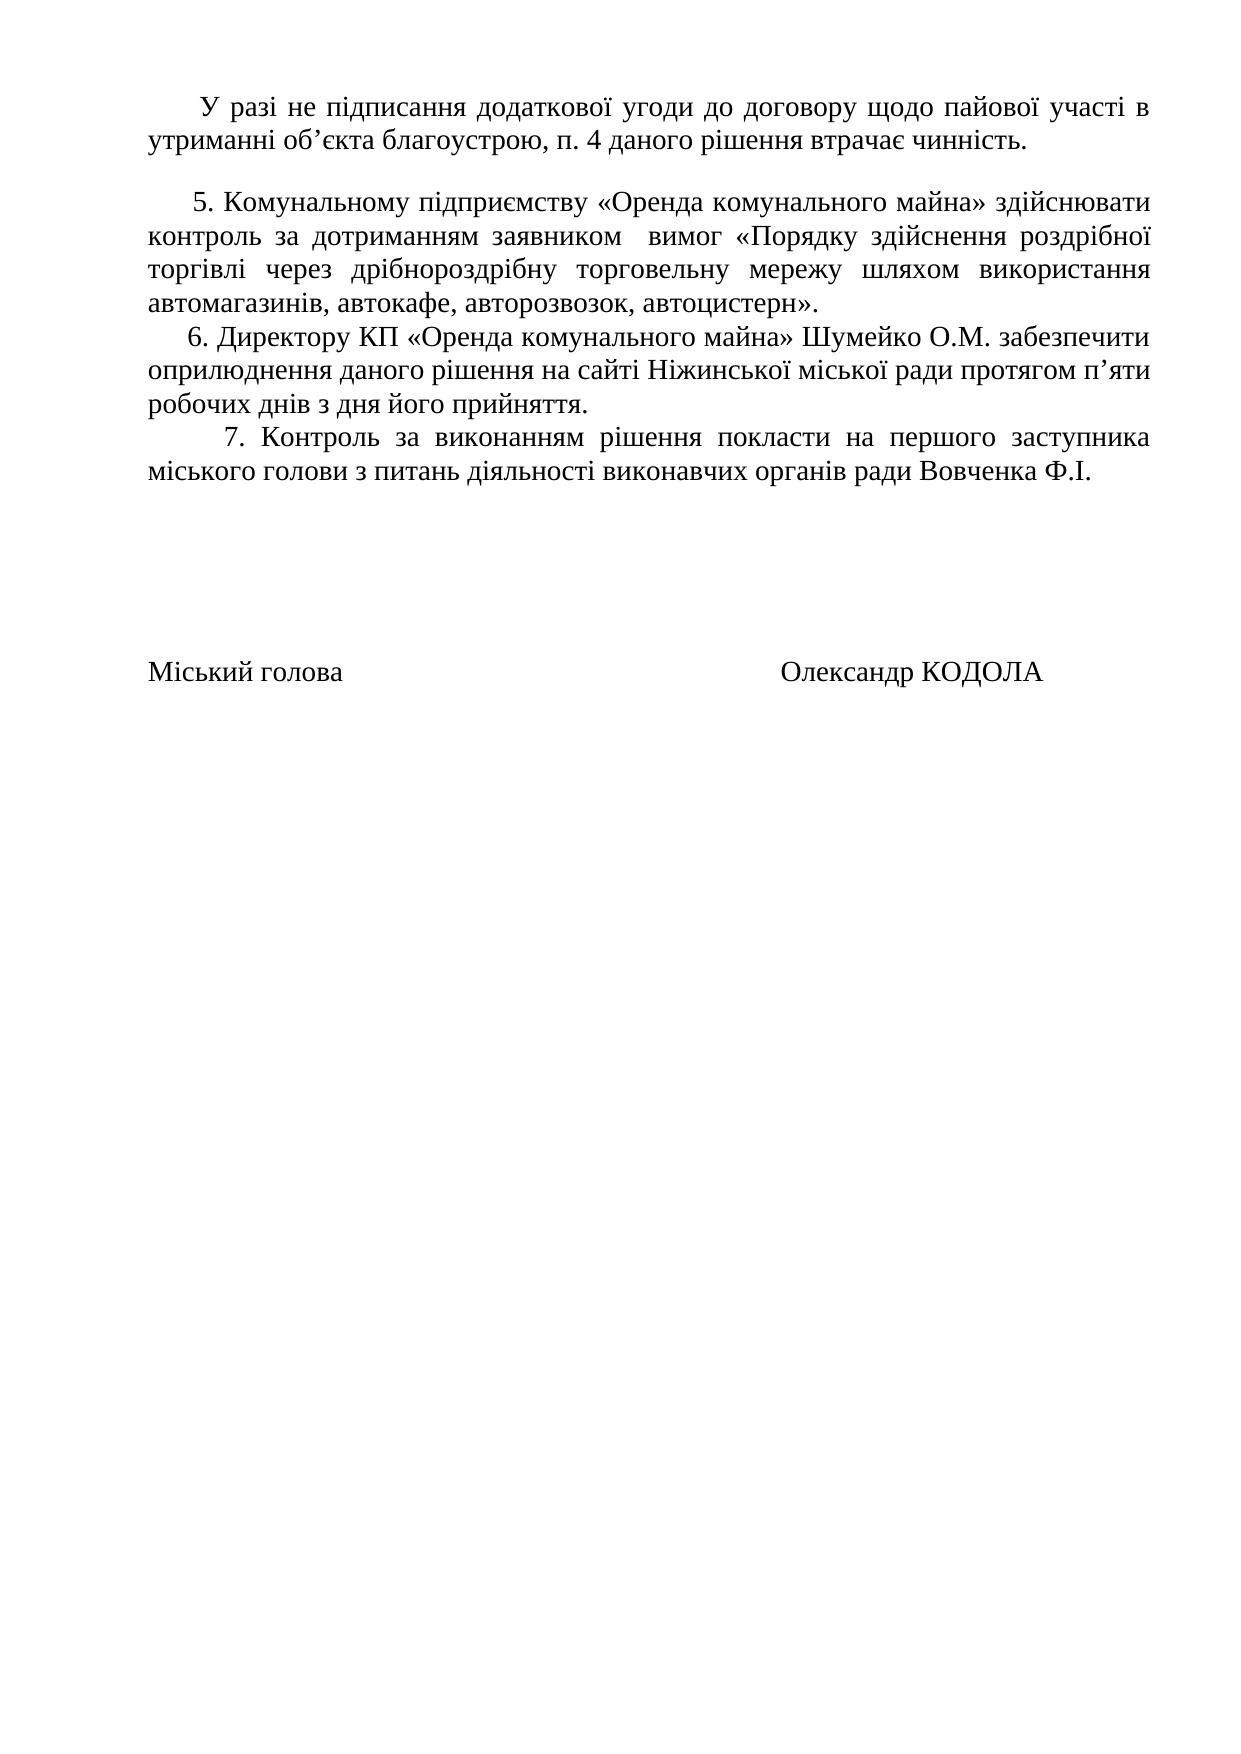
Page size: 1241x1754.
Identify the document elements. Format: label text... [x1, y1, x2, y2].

text У разі не підписання додаткової угоди до договору щодо пайової участі в утриманні об’єкта благоустрою, п. 4 даного рішення втрачає чинність. [148, 89, 1152, 156]
text 6. Директору КП «Оренда комунального майна» Шумейко О.М. забезпечити оприлюднення даного рішення на сайті Ніжинської міської ради протягом п’яти робочих днів з дня його прийняття. [148, 319, 1152, 419]
text Міський голова Олександр КОДОЛА [148, 654, 1152, 688]
text 5. Комунальному підприємству «Оренда комунального майна» здійснювати контроль за дотриманням заявником вимог «Порядку здійснення роздрібної торгівлі через дрібнороздрібну торговельну мережу шляхом використання автомагазинів, автокафе, авторозвозок, автоцистерн». [148, 184, 1152, 319]
text 7. Контроль за виконанням рішення покласти на першого заступника міського голови з питань діяльності виконавчих органів ради Вовченка Ф.І. [148, 419, 1152, 486]
